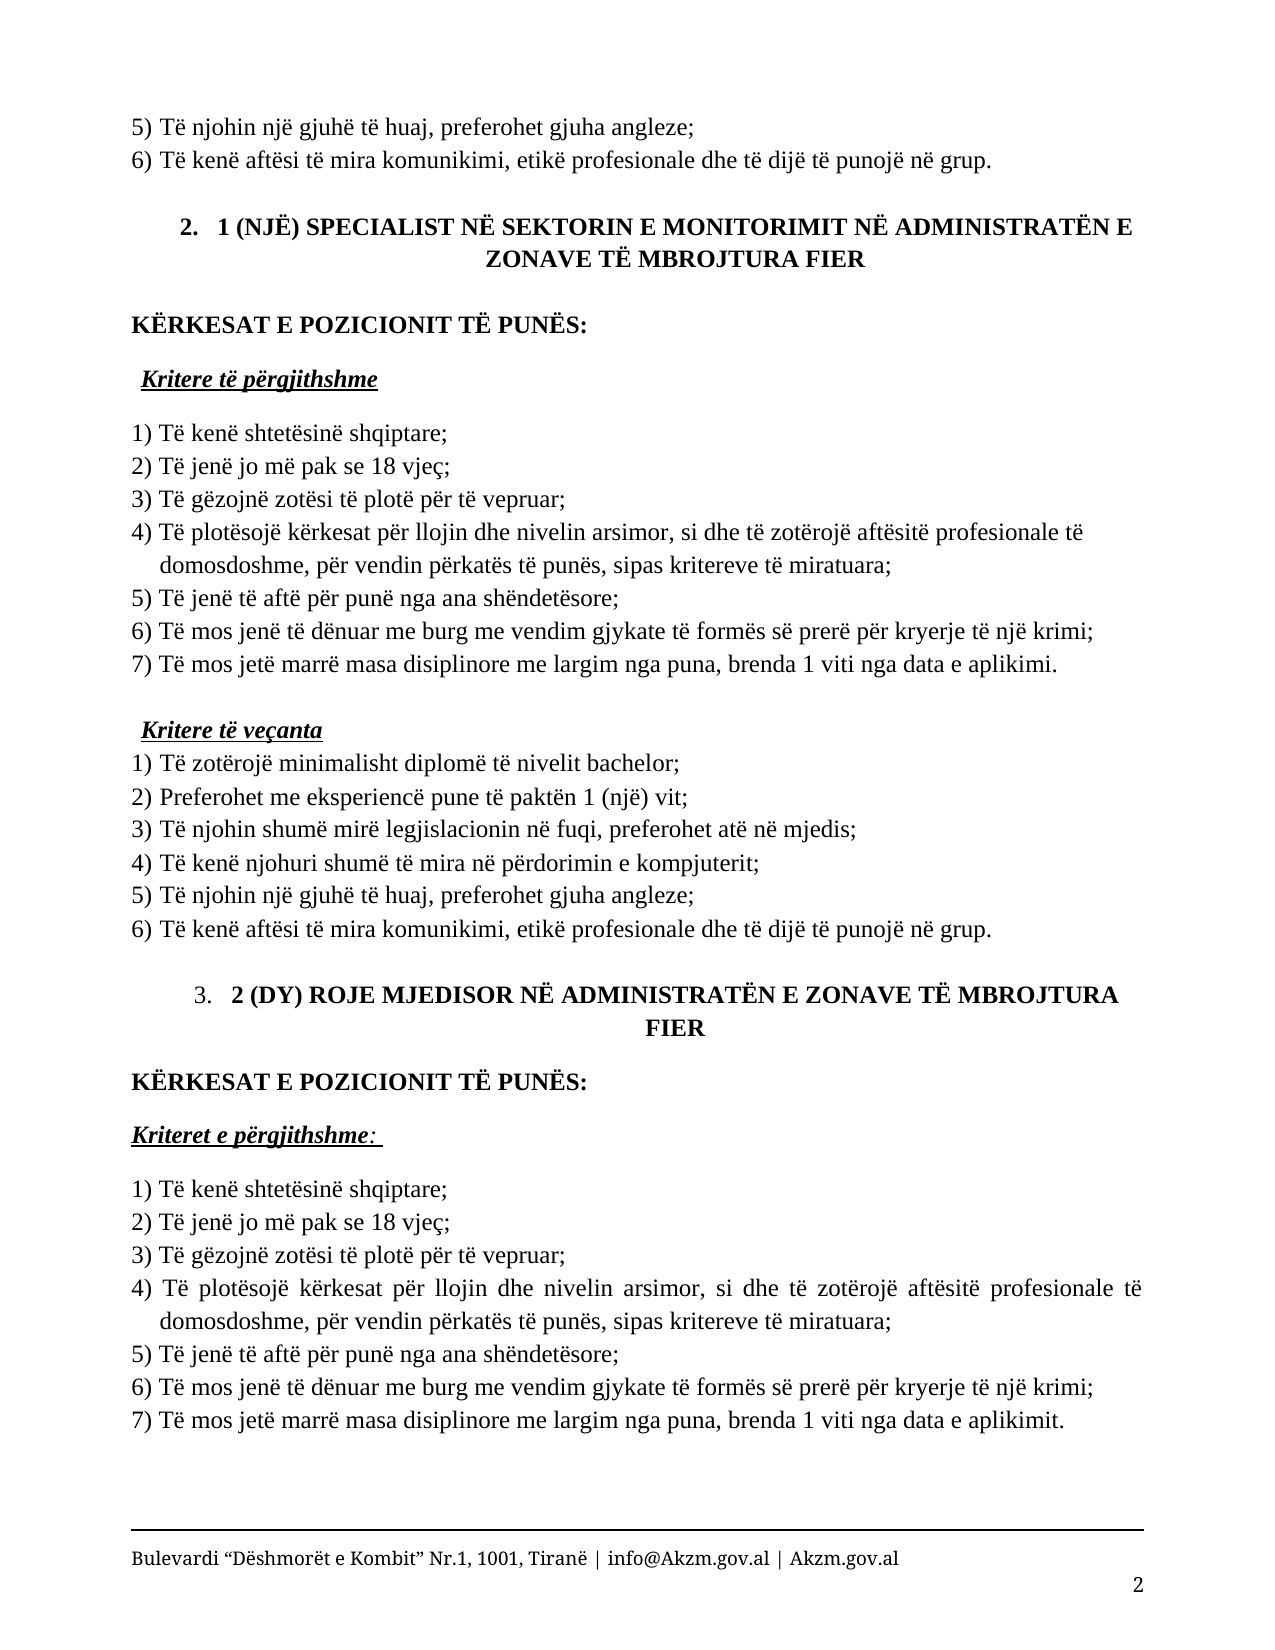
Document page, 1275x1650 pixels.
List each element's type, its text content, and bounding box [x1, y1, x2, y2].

text 2) Të jenë jo më pak se 18 vjeç; [131, 451, 1144, 480]
text 4) Të plotësojë kërkesat për llojin dhe nivelin arsimor, si dhe të zotërojë aftësitë profesionale të domosdoshme, për vendin përkatës të punës, sipas kritereve të miratuara; [131, 517, 1144, 579]
list Të njohin një gjuhë të huaj, preferohet gjuha angleze; [131, 112, 1144, 141]
list Të kenë aftësi të mira komunikimi, etikë profesionale dhe të dijë të punojë në grup. [131, 146, 1144, 174]
text KËRKESAT E POZICIONIT TË PUNËS: [131, 311, 1144, 339]
text 2) Të jenë jo më pak se 18 vjeç; [131, 1207, 1144, 1236]
text 1) Të kenë shtetësinë shqiptare; [131, 1174, 1144, 1203]
text KËRKESAT E POZICIONIT TË PUNËS: [131, 1067, 1144, 1095]
text 3) Të gëzojnë zotësi të plotë për të vepruar; [131, 1240, 1144, 1269]
text 5) Të jenë të aftë për punë nga ana shëndetësore; [131, 1339, 1144, 1368]
text 7) Të mos jetë marrë masa disiplinore me largim nga puna, brenda 1 viti nga data e aplikimit. [131, 1405, 1144, 1434]
list Të kenë aftësi të mira komunikimi, etikë profesionale dhe të dijë të punojë në grup. [131, 914, 1144, 942]
list 1 (NJË) SPECIALIST NË SEKTORIN E MONITORIMIT NË ADMINISTRATËN E ZONAVE TË MBROJTURA FIER [169, 212, 1144, 273]
list 2 (DY) ROJE MJEDISOR NË ADMINISTRATËN E ZONAVE TË MBROJTURA FIER [169, 980, 1144, 1041]
list Të njohin shumë mirë legjislacionin në fuqi, preferohet atë në mjedis; [131, 814, 1144, 843]
text 3) Të gëzojnë zotësi të plotë për të vepruar; [131, 484, 1144, 513]
text 7) Të mos jetë marrë masa disiplinore me largim nga puna, brenda 1 viti nga data e aplikimi. [131, 649, 1144, 678]
text Kriteret e përgjithshme: [131, 1120, 1144, 1149]
text 6) Të mos jenë të dënuar me burg me vendim gjykate të formës së prerë për kryerje të një krimi; [131, 1372, 1144, 1401]
list Të zotërojë minimalisht diplomë të nivelit bachelor; [131, 748, 1144, 777]
list Kritere të përgjithshme [141, 364, 1144, 393]
list Të kenë njohuri shumë të mira në përdorimin e kompjuterit; [131, 848, 1144, 876]
list Kritere të veçanta [141, 716, 1144, 744]
text 5) Të jenë të aftë për punë nga ana shëndetësore; [131, 583, 1144, 612]
text 4) Të plotësojë kërkesat për llojin dhe nivelin arsimor, si dhe të zotërojë aftësitë profesionale të domosdoshme, për vendin përkatës të punës, sipas kritereve të miratuara; [131, 1273, 1144, 1335]
list Të njohin një gjuhë të huaj, preferohet gjuha angleze; [131, 881, 1144, 909]
text 6) Të mos jenë të dënuar me burg me vendim gjykate të formës së prerë për kryerje të një krimi; [131, 616, 1144, 645]
text 1) Të kenë shtetësinë shqiptare; [131, 418, 1144, 447]
list Preferohet me eksperiencë pune të paktën 1 (një) vit; [131, 782, 1144, 810]
